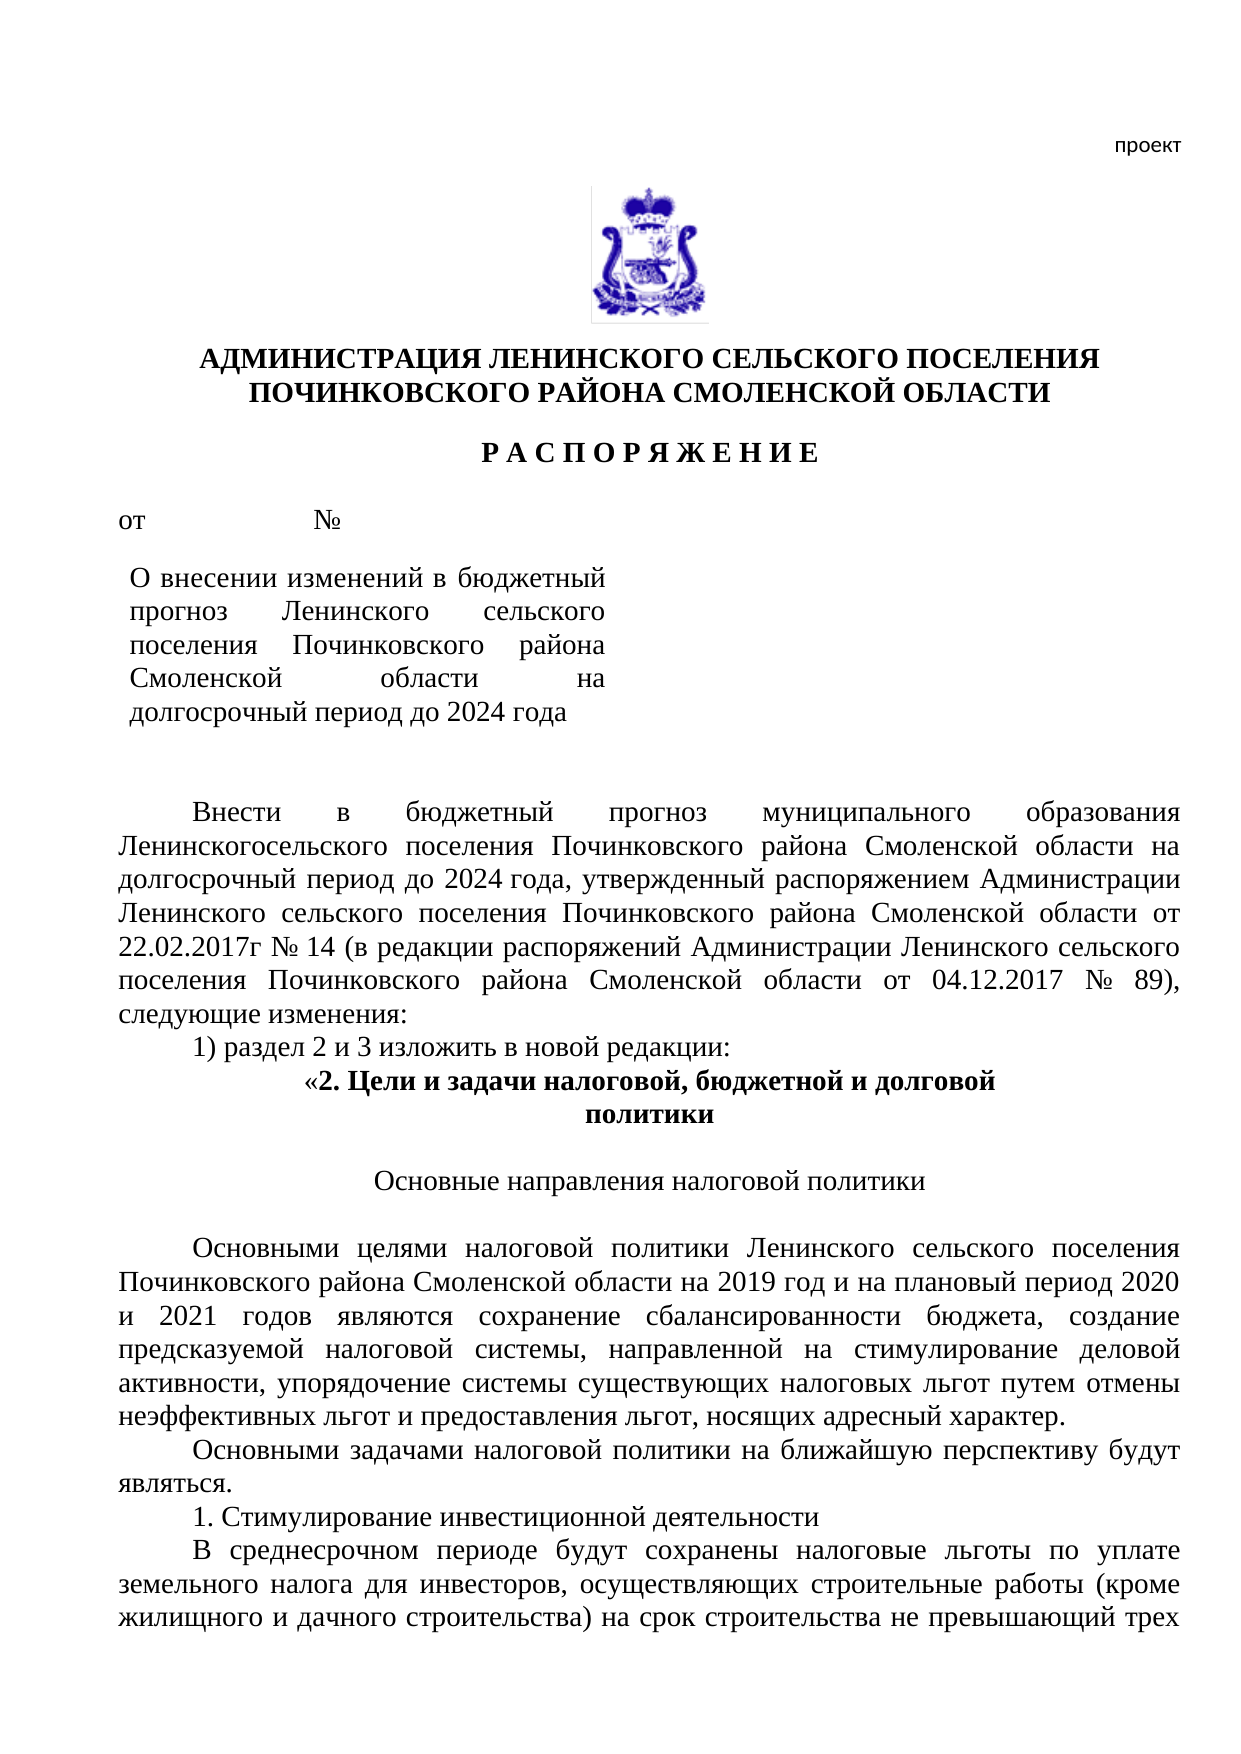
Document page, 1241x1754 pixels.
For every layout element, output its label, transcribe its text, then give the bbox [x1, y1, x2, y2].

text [118, 1532, 1181, 1633]
picture [590, 186, 709, 325]
text Основными задачами налоговой политики на ближайшую перспективу будут являться. [118, 1432, 1181, 1499]
text от № [118, 502, 1181, 536]
text Внести в бюджетный прогноз муниципального образования Ленинскогосельского поселения Починковского района Смоленской области на долгосрочный период до 2024 года, утвержденный распоряжением Администрации Ленинского сельского поселения Починковского района Смоленской области от 22.02.2017г № 14 (в редакции распоряжений Администрации Ленинского сельского поселения Починковского района Смоленской области от 04.12.2017 № 89), следующие изменения: [118, 794, 1181, 1029]
text Р А С П О Р Я Ж Е Н И Е [118, 435, 1181, 469]
text 1) раздел 2 и 3 изложить в новой редакции: [118, 1029, 1181, 1063]
text ПОЧИНКОВСКОГО РАЙОНА СМОЛЕНСКОЙ ОБЛАСТИ [118, 375, 1181, 409]
text «2. Цели и задачи налоговой, бюджетной и долговой [118, 1063, 1181, 1096]
text Основными целями налоговой политики Ленинского сельского поселения Починковского района Смоленской области на 2019 год и на плановый период 2020 и 2021 годов являются сохранение сбалансированности бюджета, создание предсказуемой налоговой системы, направленной на стимулирование деловой активности, упорядочение системы существующих налоговых льгот путем отмены неэффективных льгот и предоставления льгот, носящих адресный характер. [118, 1231, 1181, 1432]
text политики [118, 1096, 1181, 1130]
list Основные направления налоговой политики [118, 1163, 1181, 1197]
text АДМИНИСТРАЦИЯ ЛЕНИНСКОГО СЕЛЬСКОГО ПОСЕЛЕНИЯ [118, 342, 1181, 375]
table_header О внесении изменений в бюджетный прогноз Ленинского сельского поселения Починковского района Смоленской области на долгосрочный период до 2024 года [118, 560, 617, 727]
text 1. Стимулирование инвестиционной деятельности [118, 1499, 1181, 1532]
